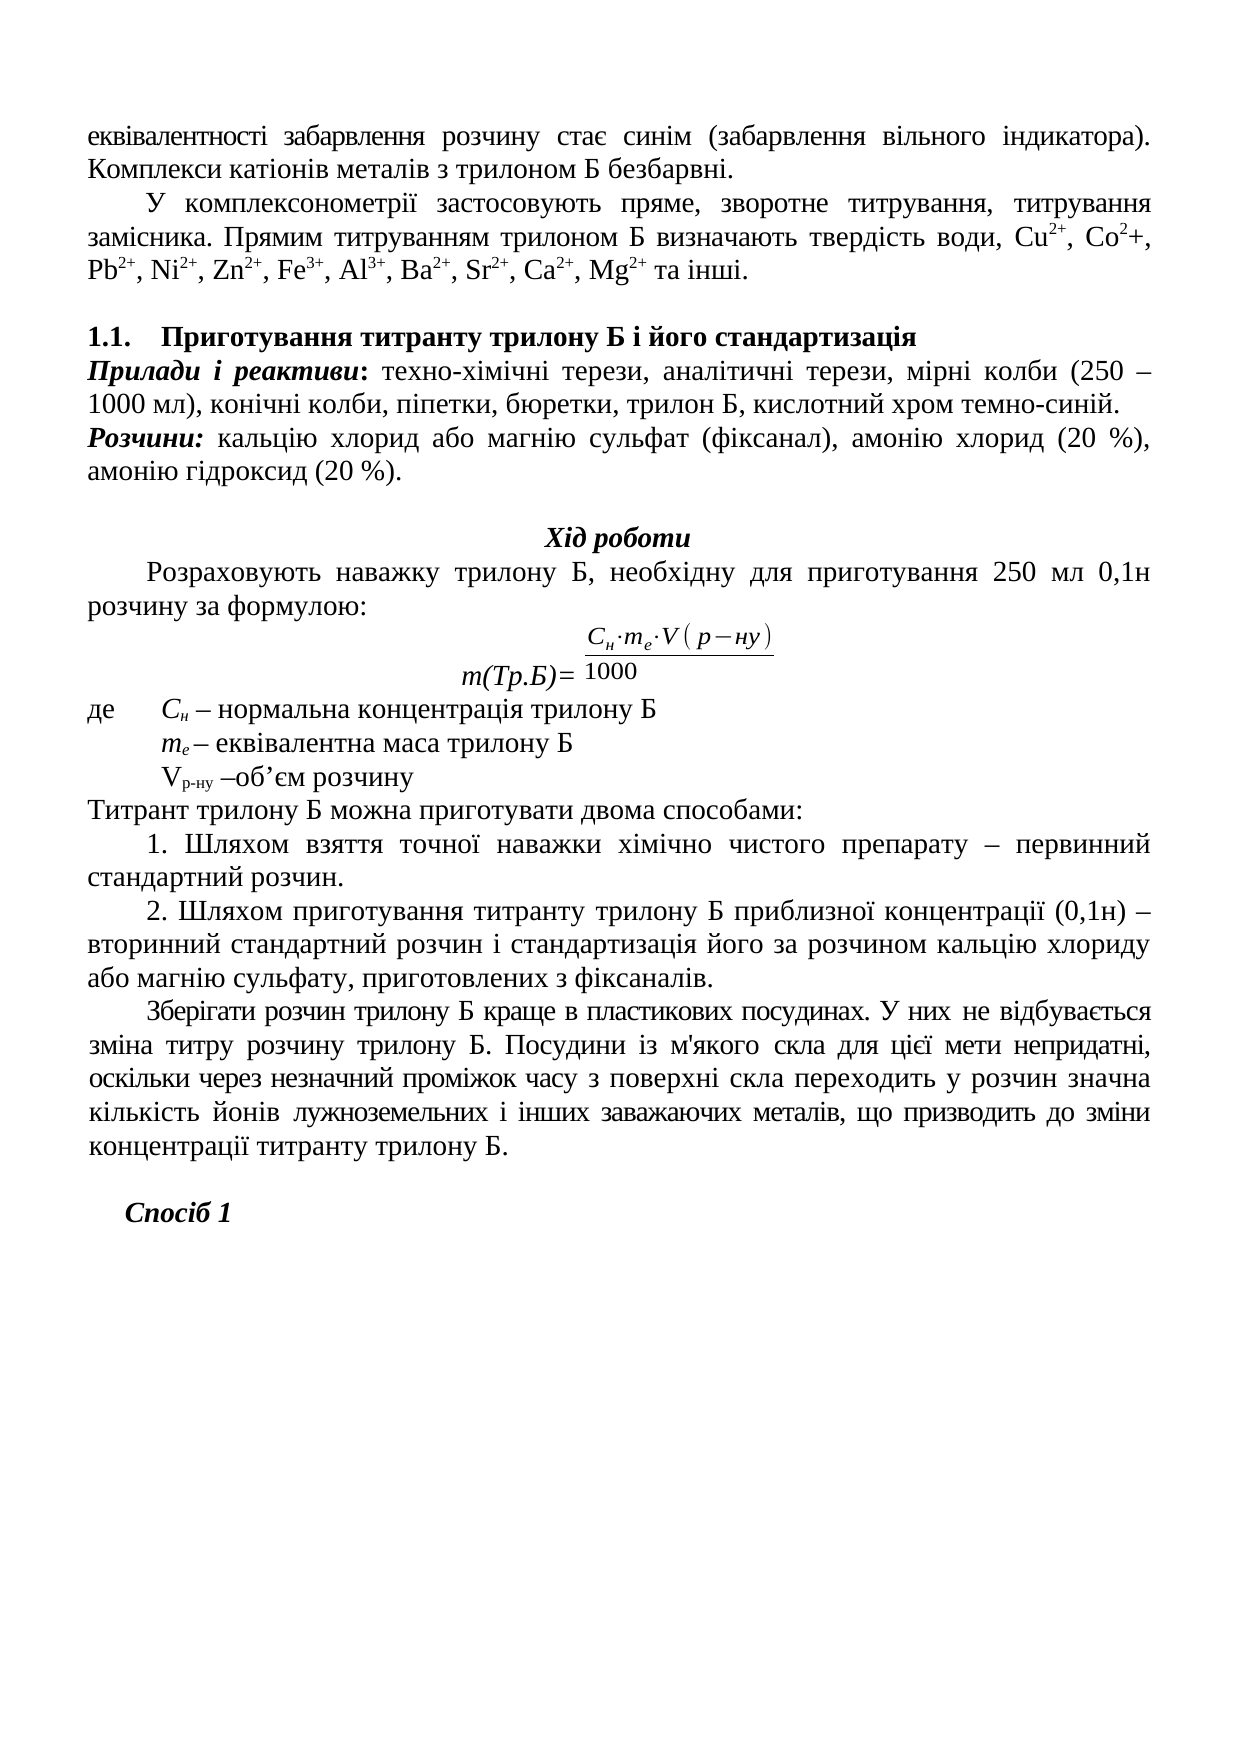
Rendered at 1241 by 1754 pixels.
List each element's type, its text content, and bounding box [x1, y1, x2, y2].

text Прилади і реактиви: техно-хімічні терези, аналітичні терези, мірні колби (250 – 1000 мл), конічні колби, піпетки, бюретки, трилон Б, кислотний хром темно-синій. [87, 353, 1151, 420]
text Хід роботи [87, 521, 1151, 554]
text де Сн – нормальна концентрація трилону Б [87, 692, 1151, 725]
text me – еквівалентна маса трилону Б [87, 725, 1151, 759]
text Титрант трилону Б можна приготувати двома способами: [87, 792, 1151, 826]
text У комплексонометрії застосовують пряме, зворотне титрування, титрування замісника. Прямим титруванням трилоном Б визначають твердість води, Cu2+, Co2+, Pb2+, Ni2+, Zn2+, Fe3+, Al3+, Ba2+, Sr2+, Ca2+, Mg2+ та інші. [87, 185, 1151, 286]
text m(Тр.Б)= [87, 621, 1151, 692]
text 1. Шляхом взяття точної наважки хімічно чистого препарату – первинний стандартний розчин. [87, 826, 1151, 893]
list Приготування титранту трилону Б і його стандартизація [87, 319, 1151, 353]
text Зберігати розчин трилону Б краще в пластикових посудинах. У них не відбувається зміна титру розчину трилону Б. Посудини із м'якого скла для цієї мети непридатні, оскільки через незначний проміжок часу з поверхні скла переходить у розчин значна кількість йонів лужноземельних і інших заважаючих металів, що призводить до зміни концентрації титранту трилону Б. [88, 993, 1151, 1161]
text Розчини: кальцію хлорид або магнію сульфат (фіксанал), амонію хлорид (20 %), амонію гідроксид (20 %). [87, 420, 1151, 487]
text Vр-ну –об’єм розчину [87, 759, 1151, 792]
text Спосіб 1 [124, 1195, 1151, 1228]
text Розраховують наважку трилону Б, необхідну для приготування 250 мл 0,1н розчину за формулою: [87, 554, 1151, 621]
text 2. Шляхом приготування титранту трилону Б приблизної концентрації (0,1н) – вторинний стандартний розчин і стандартизація його за розчином кальцію хлориду або магнію сульфату, приготовлених з фіксаналів. [87, 893, 1151, 993]
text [87, 118, 1151, 185]
